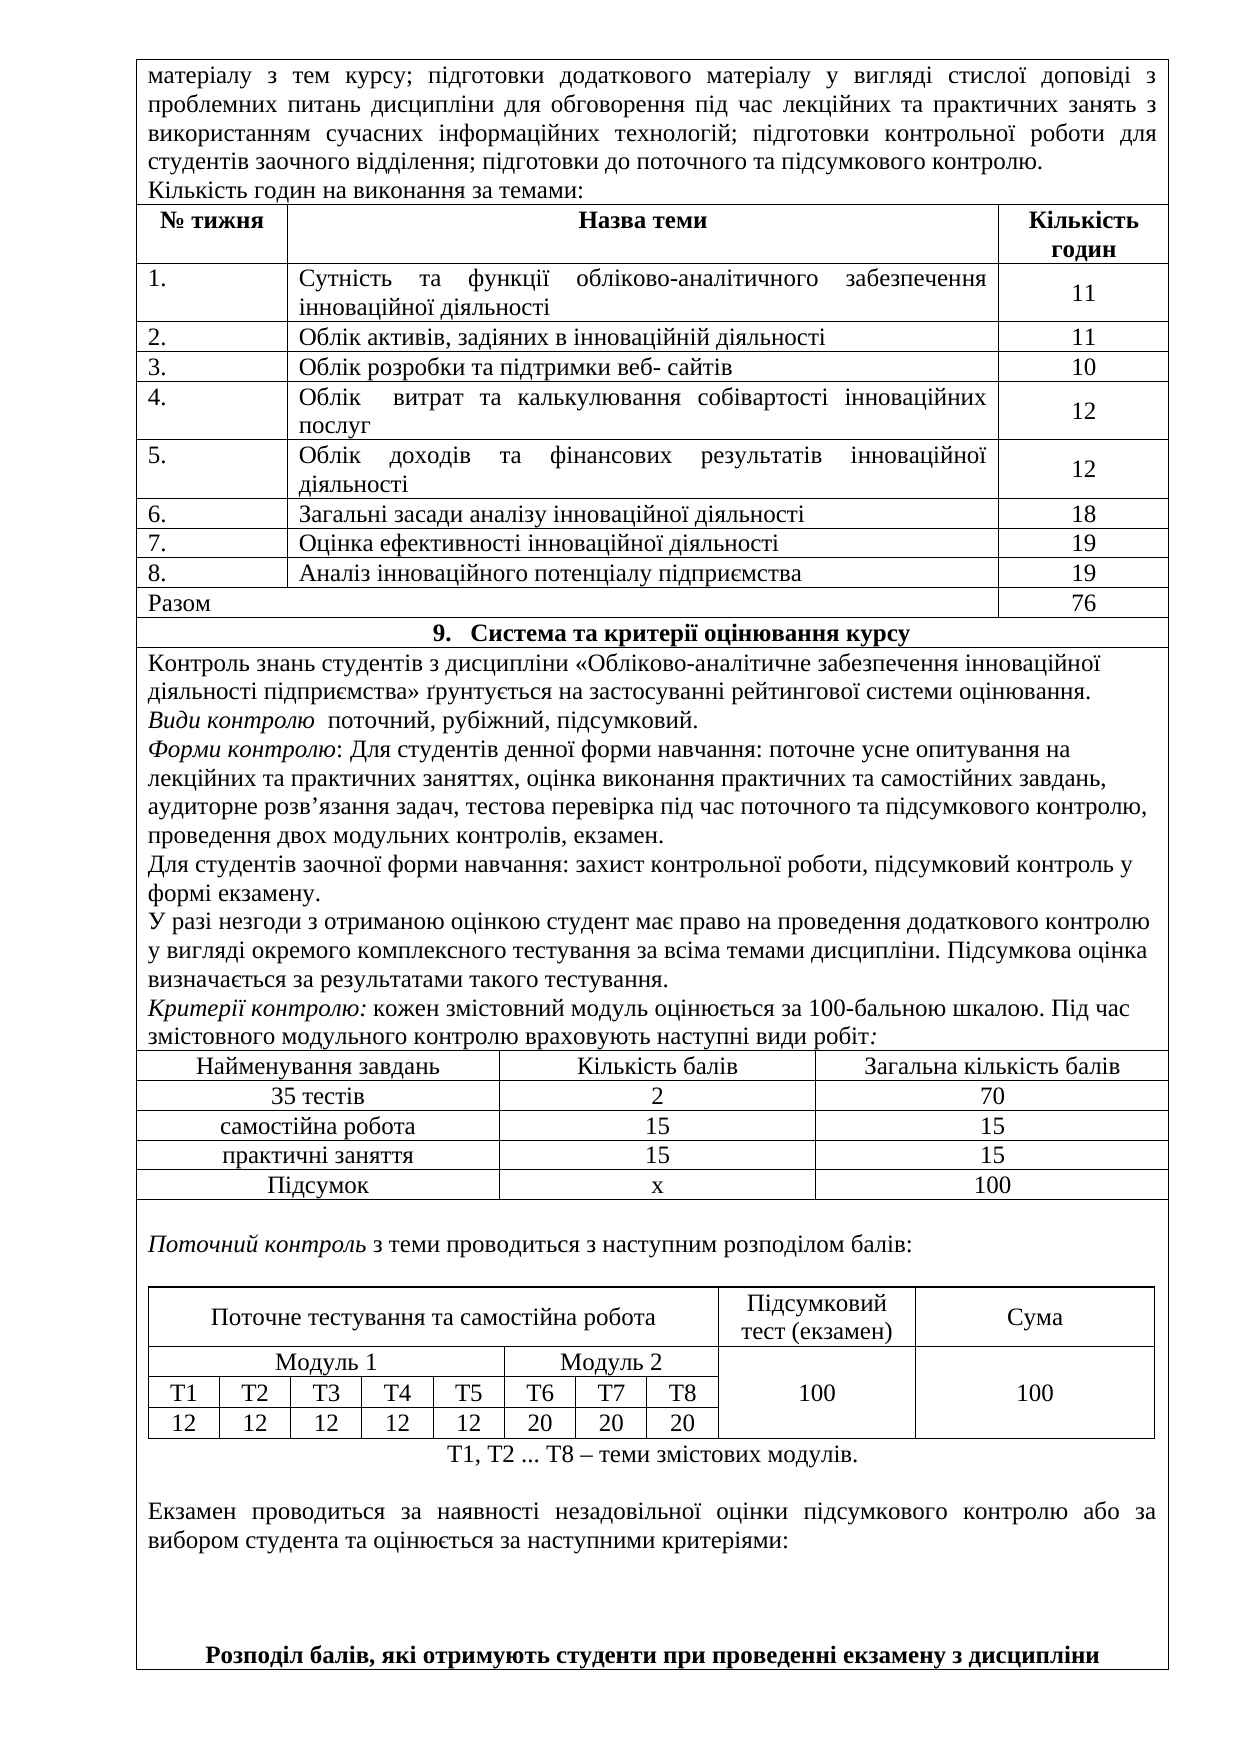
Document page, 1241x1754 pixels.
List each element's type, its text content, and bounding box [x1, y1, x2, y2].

table_cell Підсумок [137, 1170, 499, 1199]
table_cell 2. [137, 322, 287, 351]
table_cell Назва теми [288, 205, 998, 262]
table_cell Облік розробки та підтримки веб- сайтів [288, 352, 998, 381]
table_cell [137, 60, 1168, 204]
table_cell 19 [999, 558, 1168, 587]
table_cell Найменування завдань [137, 1051, 499, 1080]
table_cell Облік витрат та калькулювання собівартості інноваційних послуг [288, 382, 998, 439]
table_cell 2 [500, 1081, 815, 1110]
table_cell х [500, 1170, 815, 1199]
table_cell Контроль знань студентів з дисципліни «Обліково-аналітичне забезпечення інноваційної діяльності підприємства» ґрунтується на застосуванні рейтингової системи оцінювання. Види контролю поточний, рубіжний, підсумковий. Форми контролю: Для студентів денної форми навчання: поточне усне опитування на лекційних та практичних заняттях, оцінка виконання практичних та самостійних завдань, аудиторне розв’язання задач, тестова перевірка під час поточного та підсумкового контролю, проведення двох модульних контролів, екзамен. Для студентів заочної форми навчання: захист контрольної роботи, підсумковий контроль у формі екзамену. У разі незгоди з отриманою оцінкою студент має право на проведення додаткового контролю у вигляді окремого комплексного тестування за всіма темами дисципліни. Підсумкова оцінка визначається за результатами такого тестування. Критерії контролю: кожен змістовний модуль оцінюється за 100-бальною шкалою. Під час змістовного модульного контролю враховують наступні види робіт: [137, 648, 1168, 1050]
table_cell 12 [999, 382, 1168, 439]
table_cell № тижня [137, 205, 287, 262]
table_cell Загальна кількість балів [816, 1051, 1168, 1080]
table_cell 12 [999, 440, 1168, 498]
table_cell Оцінка ефективності інноваційної діяльності [288, 529, 998, 557]
table_cell 18 [999, 499, 1168, 527]
table_cell 7. [137, 529, 287, 557]
table_cell практичні заняття [137, 1141, 499, 1169]
table_cell 11 [999, 322, 1168, 351]
table_cell 15 [500, 1111, 815, 1139]
table_cell 100 [816, 1170, 1168, 1199]
table_cell 11 [999, 264, 1168, 321]
table_cell Кількість балів [500, 1051, 815, 1080]
table_cell 15 [816, 1141, 1168, 1169]
table_cell Аналіз інноваційного потенціалу підприємства [288, 558, 998, 587]
table_cell 3. [137, 352, 287, 381]
table_cell 15 [500, 1141, 815, 1169]
table_cell 15 [816, 1111, 1168, 1139]
table_cell Разом [137, 588, 998, 617]
table_cell Система та критерії оцінювання курсу [137, 618, 1168, 647]
table_cell 19 [999, 529, 1168, 557]
table_cell самостійна робота [137, 1111, 499, 1139]
table_cell Загальні засади аналізу інноваційної діяльності [288, 499, 998, 527]
table_cell Кількість годин [999, 205, 1168, 262]
table_cell 8. [137, 558, 287, 587]
table_cell 6. [137, 499, 287, 527]
table_cell 35 тестів [137, 1081, 499, 1110]
table_cell 5. [137, 440, 287, 498]
table_cell 1. [137, 264, 287, 321]
table_cell 10 [999, 352, 1168, 381]
table_cell Облік доходів та фінансових результатів інноваційної діяльності [288, 440, 998, 498]
table_cell 76 [999, 588, 1168, 617]
table_cell Облік активів, задіяних в інноваційній діяльності [288, 322, 998, 351]
table_cell Сутність та функції обліково-аналітичного забезпечення інноваційної діяльності [288, 264, 998, 321]
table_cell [137, 1200, 1168, 1669]
table_cell 70 [816, 1081, 1168, 1110]
table_cell 4. [137, 382, 287, 439]
